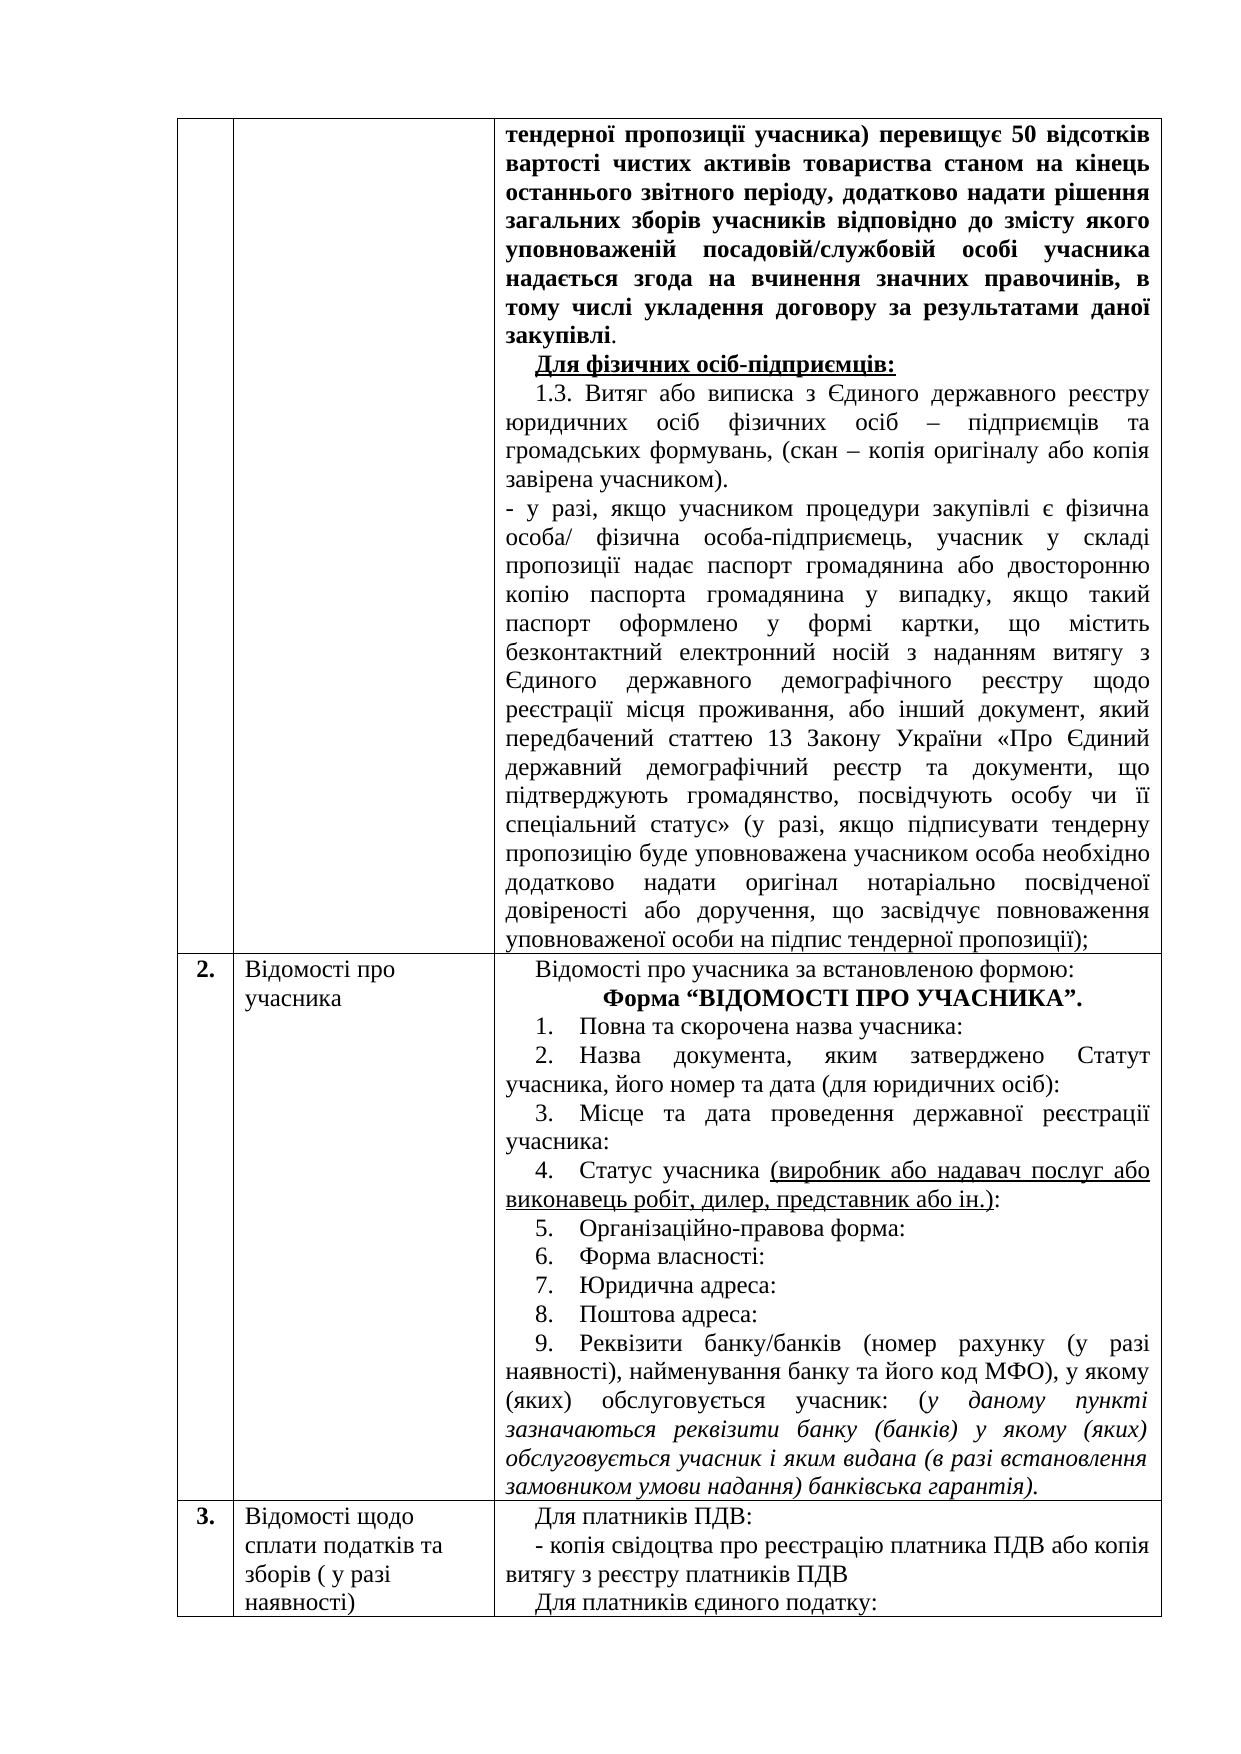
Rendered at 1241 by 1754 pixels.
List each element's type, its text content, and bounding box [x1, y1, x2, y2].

table_cell Відомості про учасника [234, 954, 494, 1500]
table_header 1. [178, 119, 233, 953]
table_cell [495, 1501, 1161, 1616]
table_cell 3. [178, 1501, 233, 1616]
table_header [495, 119, 1161, 953]
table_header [234, 119, 494, 953]
table_cell Відомості про учасника за встановленою формою: Форма “ВІДОМОСТІ ПРО УЧАСНИКА”. Повна та скорочена назва учасника: Назва документа, яким затверджено Статут учасника, його номер та дата (для юридичних осіб): Місце та дата проведення державної реєстрації учасника: Статус учасника (виробник або надавач послуг або виконавець робіт, дилер, представник або ін.): Організаційно-правова форма: Форма власності: Юридична адреса: Поштова адреса: Реквізити банку/банків (номер рахунку (у разі наявності), найменування банку та його код МФО), у якому (яких) обслуговується учасник: (у даному пункті зазначаються реквізити банку (банків) у якому (яких) обслуговується учасник і яким видана (в разі встановлення замовником умови надання) банківська гарантія). [495, 954, 1161, 1500]
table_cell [234, 1501, 494, 1616]
table_cell 2. [178, 954, 233, 1500]
